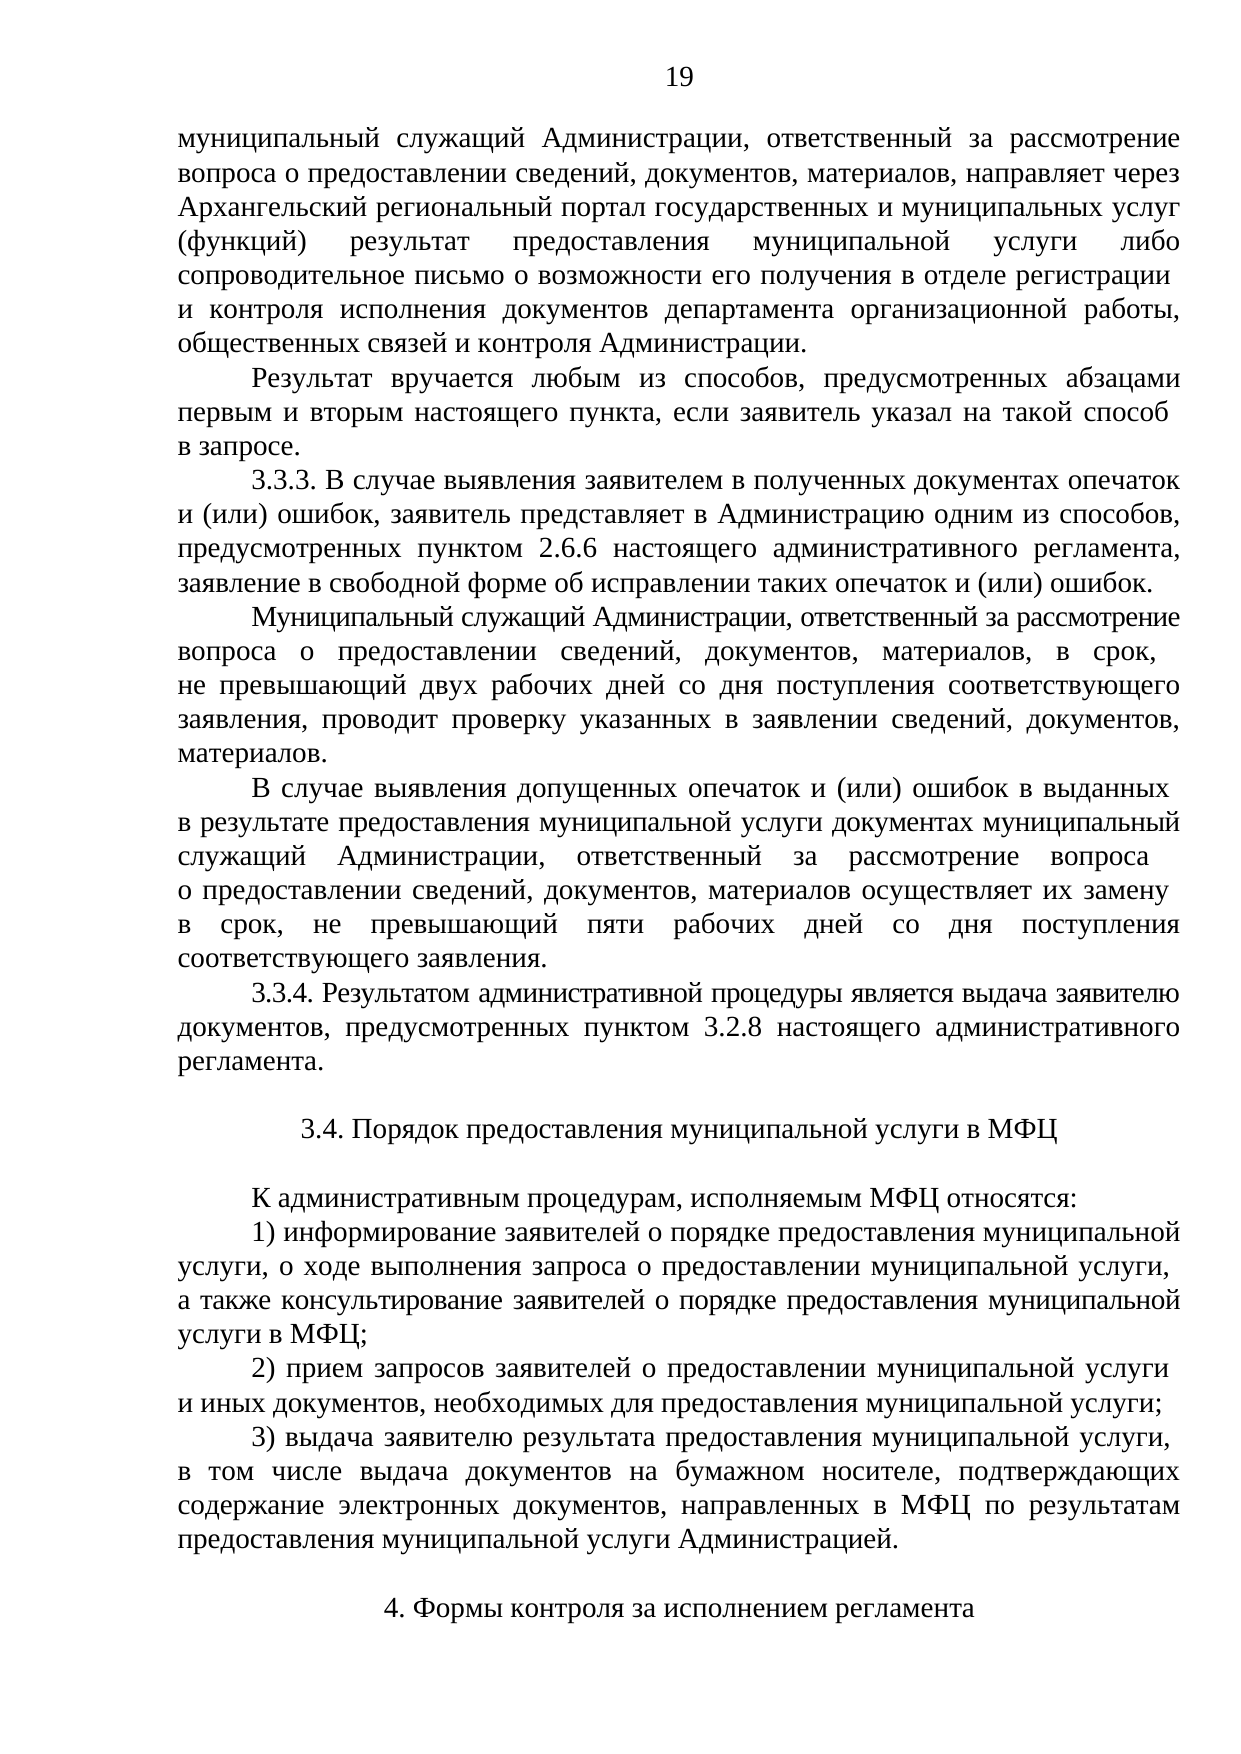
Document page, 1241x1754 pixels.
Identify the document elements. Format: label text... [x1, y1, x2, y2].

text 3.3.3. В случае выявления заявителем в полученных документах опечаток и (или) ошибок, заявитель представляет в Администрацию одним из способов, предусмотренных пунктом 2.6.6 настоящего административного регламента, заявление в свободной форме об исправлении таких опечаток и (или) ошибок. [177, 462, 1181, 598]
text 3.3.4. Результатом административной процедуры является выдача заявителю документов, предусмотренных пунктом 3.2.8 настоящего административного регламента. [177, 975, 1181, 1077]
text 2) прием запросов заявителей о предоставлении муниципальной услуги и иных документов, необходимых для предоставления муниципальной услуги; [177, 1351, 1181, 1418]
text В случае выявления допущенных опечаток и (или) ошибок в выданных в результате предоставления муниципальной услуги документах муниципальный служащий Администрации, ответственный за рассмотрение вопроса о предоставлении сведений, документов, материалов осуществляет их замену в срок, не превышающий пяти рабочих дней со дня поступления соответствующего заявления. [177, 770, 1181, 974]
text Муниципальный служащий Администрации, ответственный за рассмотрение вопроса о предоставлении сведений, документов, материалов, в срок, не превышающий двух рабочих дней со дня поступления соответствующего заявления, проводит проверку указанных в заявлении сведений, документов, материалов. [177, 599, 1181, 769]
text 3) выдача заявителю результата предоставления муниципальной услуги, в том числе выдача документов на бумажном носителе, подтверждающих содержание электронных документов, направленных в МФЦ по результатам предоставления муниципальной услуги Администрацией. [177, 1419, 1181, 1555]
text Результат вручается любым из способов, предусмотренных абзацами первым и вторым настоящего пункта, если заявитель указал на такой способ в запросе. [177, 360, 1181, 462]
text К административным процедурам, исполняемым МФЦ относятся: [177, 1180, 1181, 1213]
text 1) информирование заявителей о порядке предоставления муниципальной услуги, о ходе выполнения запроса о предоставлении муниципальной услуги, а также консультирование заявителей о порядке предоставления муниципальной услуги в МФЦ; [177, 1214, 1181, 1350]
text 4. Формы контроля за исполнением регламента [177, 1590, 1181, 1623]
text 3.4. Порядок предоставления муниципальной услуги в МФЦ [177, 1111, 1181, 1145]
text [177, 121, 1181, 359]
